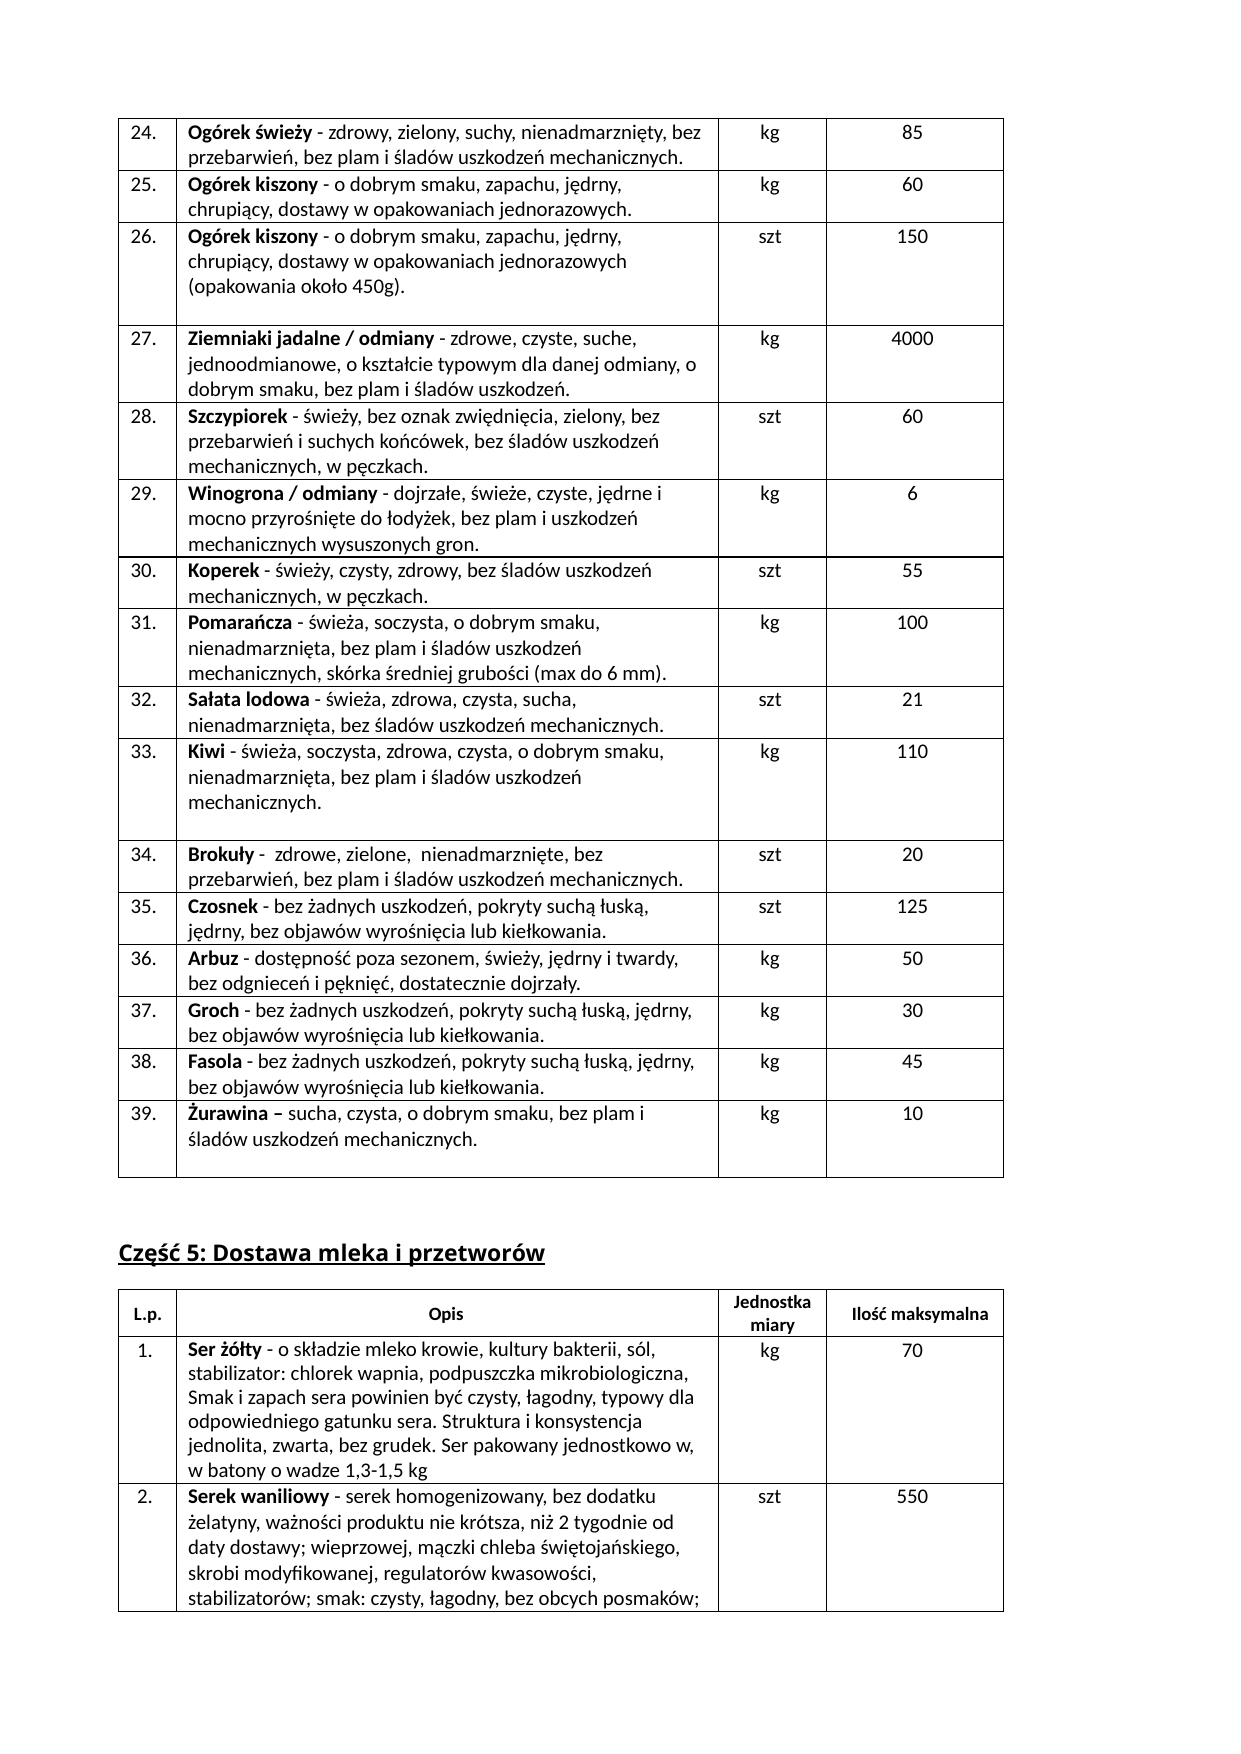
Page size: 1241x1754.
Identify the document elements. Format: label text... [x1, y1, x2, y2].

table_cell szt [719, 558, 826, 608]
table_header Ilość maksymalna [827, 1290, 1003, 1336]
table_cell 1. [119, 1337, 176, 1482]
table_cell Groch - bez żadnych uszkodzeń, pokryty suchą łuską, jędrny, bez objawów wyrośnięcia lub kiełkowania. [177, 997, 718, 1048]
table_cell 39. [119, 1101, 176, 1177]
table_cell 150 [827, 223, 1003, 324]
table_cell Ogórek świeży - zdrowy, zielony, suchy, nienadmarznięty, bez przebarwień, bez plam i śladów uszkodzeń mechanicznych. [177, 119, 718, 170]
table_cell 30. [119, 558, 176, 608]
table_cell kg [719, 945, 826, 996]
table_cell kg [719, 1337, 826, 1482]
table_cell szt [719, 841, 826, 892]
table_cell kg [719, 609, 826, 686]
table_cell kg [719, 739, 826, 840]
table_cell 36. [119, 945, 176, 996]
table_cell 60 [827, 171, 1003, 222]
table_cell 55 [827, 558, 1003, 608]
table_cell szt [719, 223, 826, 324]
table_cell 45 [827, 1049, 1003, 1099]
table_cell Winogrona / odmiany - dojrzałe, świeże, czyste, jędrne i mocno przyrośnięte do łodyżek, bez plam i uszkodzeń mechanicznych wysuszonych gron. [177, 480, 718, 556]
table_cell kg [719, 997, 826, 1048]
table_cell 20 [827, 841, 1003, 892]
table_cell Fasola - bez żadnych uszkodzeń, pokryty suchą łuską, jędrny, bez objawów wyrośnięcia lub kiełkowania. [177, 1049, 718, 1099]
table_cell Szczypiorek - świeży, bez oznak zwiędnięcia, zielony, bez przebarwień i suchych końcówek, bez śladów uszkodzeń mechanicznych, w pęczkach. [177, 403, 718, 479]
table_cell Żurawina – sucha, czysta, o dobrym smaku, bez plam i śladów uszkodzeń mechanicznych. [177, 1101, 718, 1177]
table_cell 34. [119, 841, 176, 892]
table_cell Sałata lodowa - świeża, zdrowa, czysta, sucha, nienadmarznięta, bez śladów uszkodzeń mechanicznych. [177, 687, 718, 737]
table_cell 28. [119, 403, 176, 479]
table_cell Ogórek kiszony - o dobrym smaku, zapachu, jędrny, chrupiący, dostawy w opakowaniach jednorazowych (opakowania około 450g). [177, 223, 718, 324]
table_cell szt [719, 893, 826, 944]
table_cell kg [719, 1049, 826, 1099]
table_cell 6 [827, 480, 1003, 556]
table_cell Czosnek - bez żadnych uszkodzeń, pokryty suchą łuską, jędrny, bez objawów wyrośnięcia lub kiełkowania. [177, 893, 718, 944]
table_cell Arbuz - dostępność poza sezonem, świeży, jędrny i twardy, bez odgnieceń i pęknięć, dostatecznie dojrzały. [177, 945, 718, 996]
table_cell kg [719, 171, 826, 222]
table_cell kg [719, 480, 826, 556]
table_cell 110 [827, 739, 1003, 840]
table_cell 26. [119, 223, 176, 324]
table_cell kg [719, 1101, 826, 1177]
table_cell 35. [119, 893, 176, 944]
table_cell 25. [119, 171, 176, 222]
table_header Jednostka miary [719, 1290, 826, 1336]
table_cell 27. [119, 326, 176, 402]
table_cell Brokuły - zdrowe, zielone, nienadmarznięte, bez przebarwień, bez plam i śladów uszkodzeń mechanicznych. [177, 841, 718, 892]
table_cell Ziemniaki jadalne / odmiany - zdrowe, czyste, suche, jednoodmianowe, o kształcie typowym dla danej odmiany, o dobrym smaku, bez plam i śladów uszkodzeń. [177, 326, 718, 402]
table_cell 31. [119, 609, 176, 686]
table_cell 550 [827, 1484, 1003, 1611]
table_header Opis [177, 1290, 718, 1336]
table_cell 4000 [827, 326, 1003, 402]
table_header L.p. [119, 1290, 176, 1336]
table_cell kg [719, 326, 826, 402]
table_cell 100 [827, 609, 1003, 686]
table_cell 70 [827, 1337, 1003, 1482]
text Część 5: Dostawa mleka i przetworów [118, 1237, 1137, 1268]
table_cell 60 [827, 403, 1003, 479]
table_cell 21 [827, 687, 1003, 737]
table_cell szt [719, 1484, 826, 1611]
table_cell 85 [827, 119, 1003, 170]
table_cell 10 [827, 1101, 1003, 1177]
table_cell Pomarańcza - świeża, soczysta, o dobrym smaku, nienadmarznięta, bez plam i śladów uszkodzeń mechanicznych, skórka średniej grubości (max do 6 mm). [177, 609, 718, 686]
table_cell Koperek - świeży, czysty, zdrowy, bez śladów uszkodzeń mechanicznych, w pęczkach. [177, 558, 718, 608]
table_cell kg [719, 119, 826, 170]
table_cell 24. [119, 119, 176, 170]
table_cell 29. [119, 480, 176, 556]
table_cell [177, 1484, 718, 1611]
table_cell Kiwi - świeża, soczysta, zdrowa, czysta, o dobrym smaku, nienadmarznięta, bez plam i śladów uszkodzeń mechanicznych. [177, 739, 718, 840]
table_cell 2. [119, 1484, 176, 1611]
table_cell szt [719, 403, 826, 479]
table_cell Ser żółty - o składzie mleko krowie, kultury bakterii, sól, stabilizator: chlorek wapnia, podpuszczka mikrobiologiczna, Smak i zapach sera powinien być czysty, łagodny, typowy dla odpowiedniego gatunku sera. Struktura i konsystencja jednolita, zwarta, bez grudek. Ser pakowany jednostkowo w, w batony o wadze 1,3-1,5 kg [177, 1337, 718, 1482]
table_cell 125 [827, 893, 1003, 944]
table_cell 32. [119, 687, 176, 737]
table_cell 38. [119, 1049, 176, 1099]
table_cell 30 [827, 997, 1003, 1048]
table_cell 37. [119, 997, 176, 1048]
table_cell 33. [119, 739, 176, 840]
table_cell Ogórek kiszony - o dobrym smaku, zapachu, jędrny, chrupiący, dostawy w opakowaniach jednorazowych. [177, 171, 718, 222]
table_cell szt [719, 687, 826, 737]
table_cell 50 [827, 945, 1003, 996]
